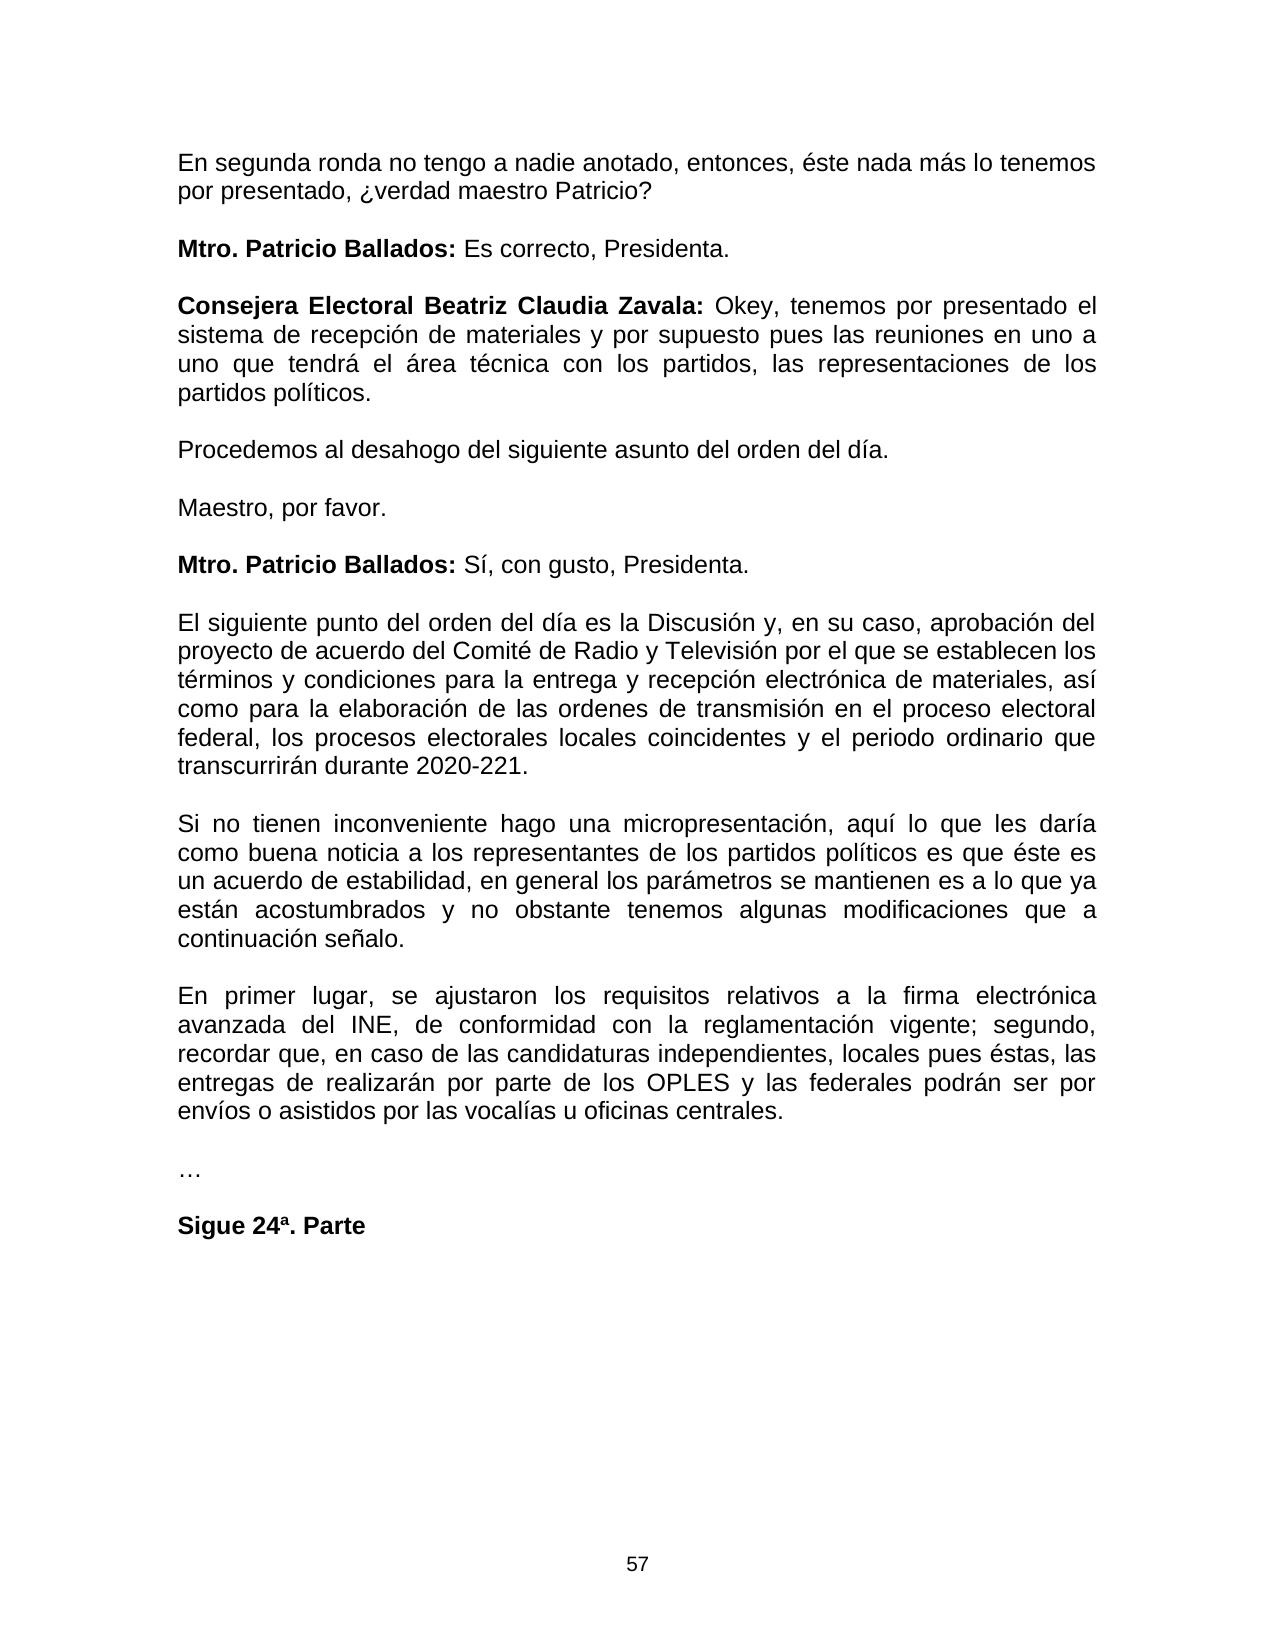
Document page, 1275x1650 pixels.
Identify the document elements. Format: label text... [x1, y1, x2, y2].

text En segunda ronda no tengo a nadie anotado, entonces, éste nada más lo tenemos por presentado, ¿verdad maestro Patricio? [177, 148, 1098, 205]
text Sigue 24ª. Parte [177, 1211, 1098, 1240]
text En primer lugar, se ajustaron los requisitos relativos a la firma electrónica avanzada del INE, de conformidad con la reglamentación vigente; segundo, recordar que, en caso de las candidaturas independientes, locales pues éstas, las entregas de realizarán por parte de los OPLES y las federales podrán ser por envíos o asistidos por las vocalías u oficinas centrales. [177, 981, 1098, 1125]
text Mtro. Patricio Ballados: Es correcto, Presidenta. [177, 234, 1098, 263]
text Consejera Electoral Beatriz Claudia Zavala: Okey, tenemos por presentado el sistema de recepción de materiales y por supuesto pues las reuniones en uno a uno que tendrá el área técnica con los partidos, las representaciones de los partidos políticos. [177, 291, 1098, 406]
text Mtro. Patricio Ballados: Sí, con gusto, Presidenta. [177, 550, 1098, 579]
text Procedemos al desahogo del siguiente asunto del orden del día. [177, 435, 1098, 464]
text … [177, 1154, 1098, 1183]
text Si no tienen inconveniente hago una micropresentación, aquí lo que les daría como buena noticia a los representantes de los partidos políticos es que éste es un acuerdo de estabilidad, en general los parámetros se mantienen es a lo que ya están acostumbrados y no obstante tenemos algunas modificaciones que a continuación señalo. [177, 809, 1098, 953]
text El siguiente punto del orden del día es la Discusión y, en su caso, aprobación del proyecto de acuerdo del Comité de Radio y Televisión por el que se establecen los términos y condiciones para la entrega y recepción electrónica de materiales, así como para la elaboración de las ordenes de transmisión en el proceso electoral federal, los procesos electorales locales coincidentes y el periodo ordinario que transcurrirán durante 2020-221. [177, 608, 1098, 780]
text Maestro, por favor. [177, 493, 1098, 521]
